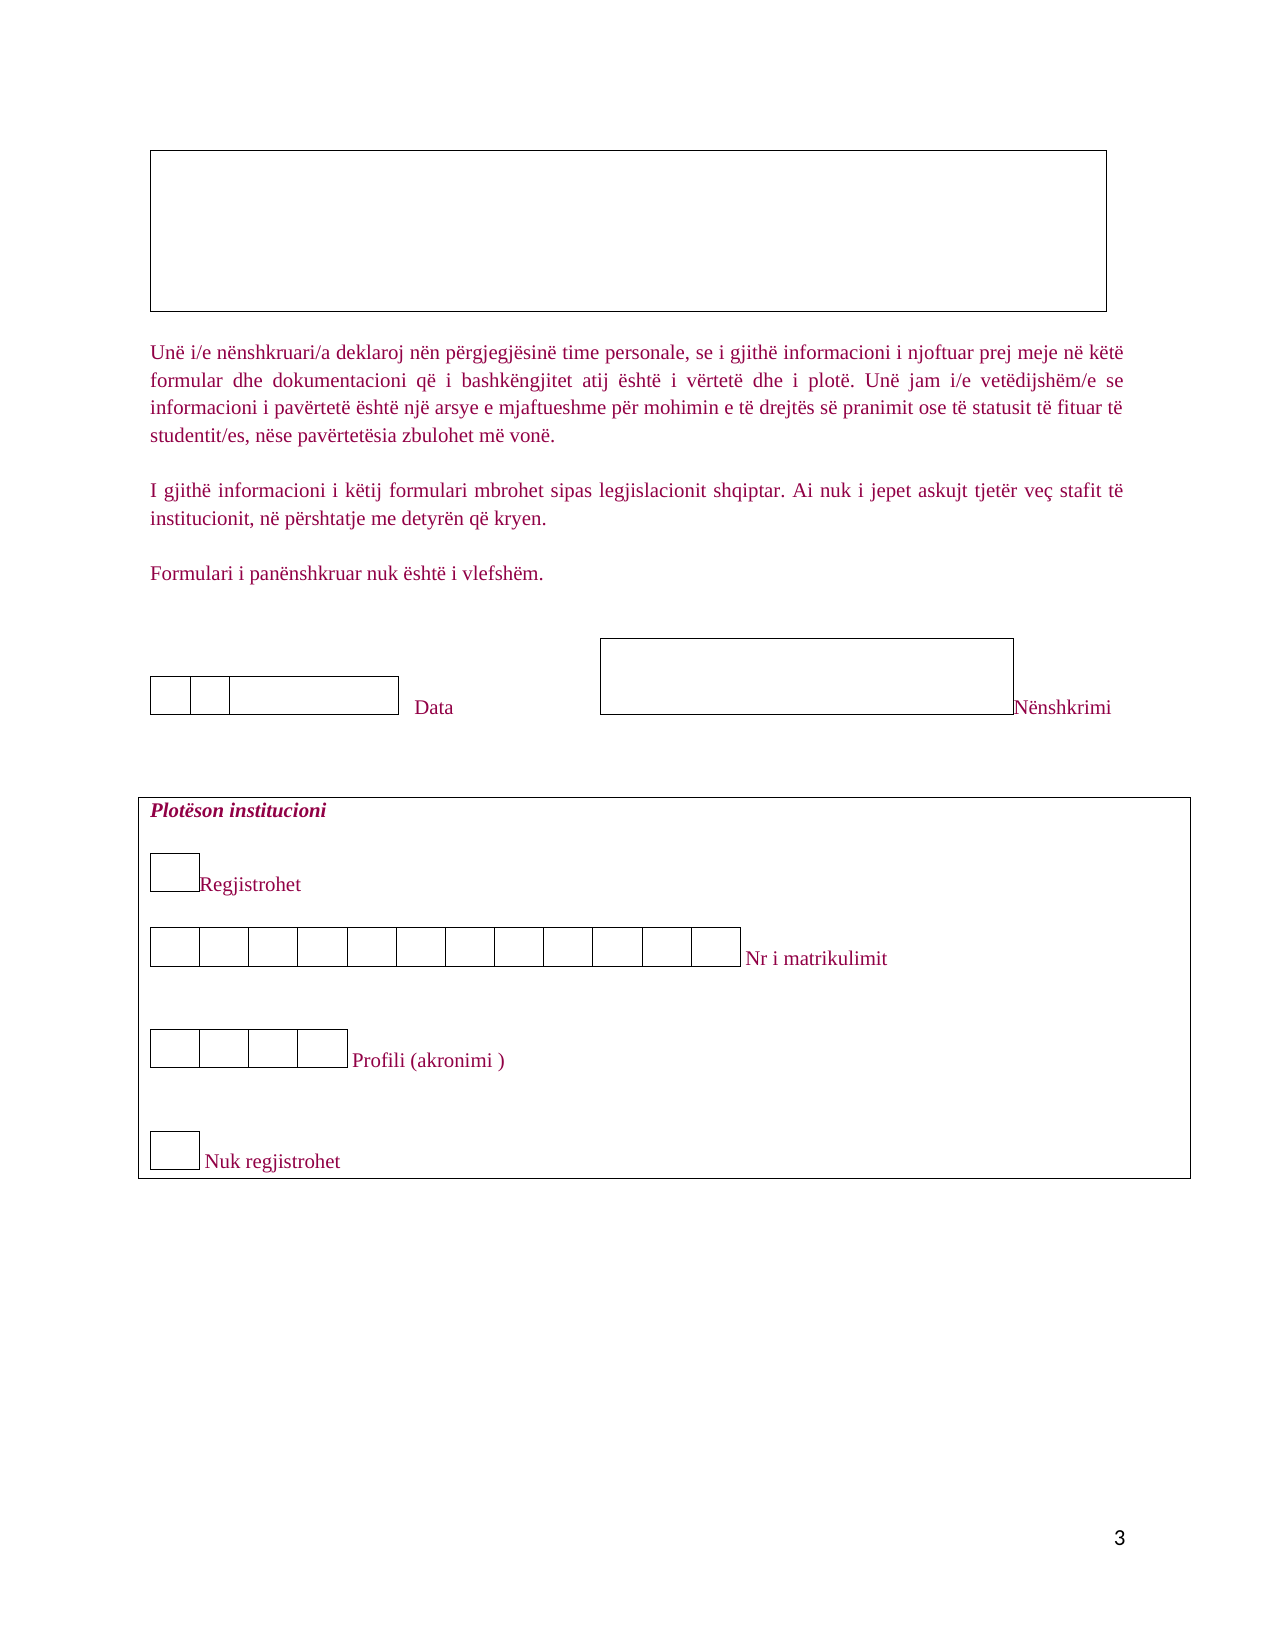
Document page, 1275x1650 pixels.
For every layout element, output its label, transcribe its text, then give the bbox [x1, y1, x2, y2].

text Formulari i panënshkruar nuk është i vlefshëm. [150, 561, 1125, 585]
table_header Plotëson institucioni Regjistrohet Nr i matrikulimit Profili (akronimi ) Nuk regjistrohet [139, 798, 1190, 1177]
text I gjithë informacioni i këtij formulari mbrohet sipas legjislacionit shqiptar. Ai nuk i jepet askujt tjetër veç stafit të institucionit, në përshtatje me detyrën që kryen. [150, 478, 1125, 530]
text Unë i/e nënshkruari/a deklaroj nën përgjegjësinë time personale, se i gjithë informacioni i njoftuar prej meje në këtë formular dhe dokumentacioni që i bashkëngjitet atij është i vërtetë dhe i plotë. Unë jam i/e vetëdijshëm/e se informacioni i pavërtetë është një arsye e mjaftueshme për mohimin e të drejtës së pranimit ose të statusit të fituar të studentit/es, nëse pavërtetësia zbulohet më vonë. [150, 340, 1125, 447]
text Data Nënshkrimi [150, 638, 1125, 719]
